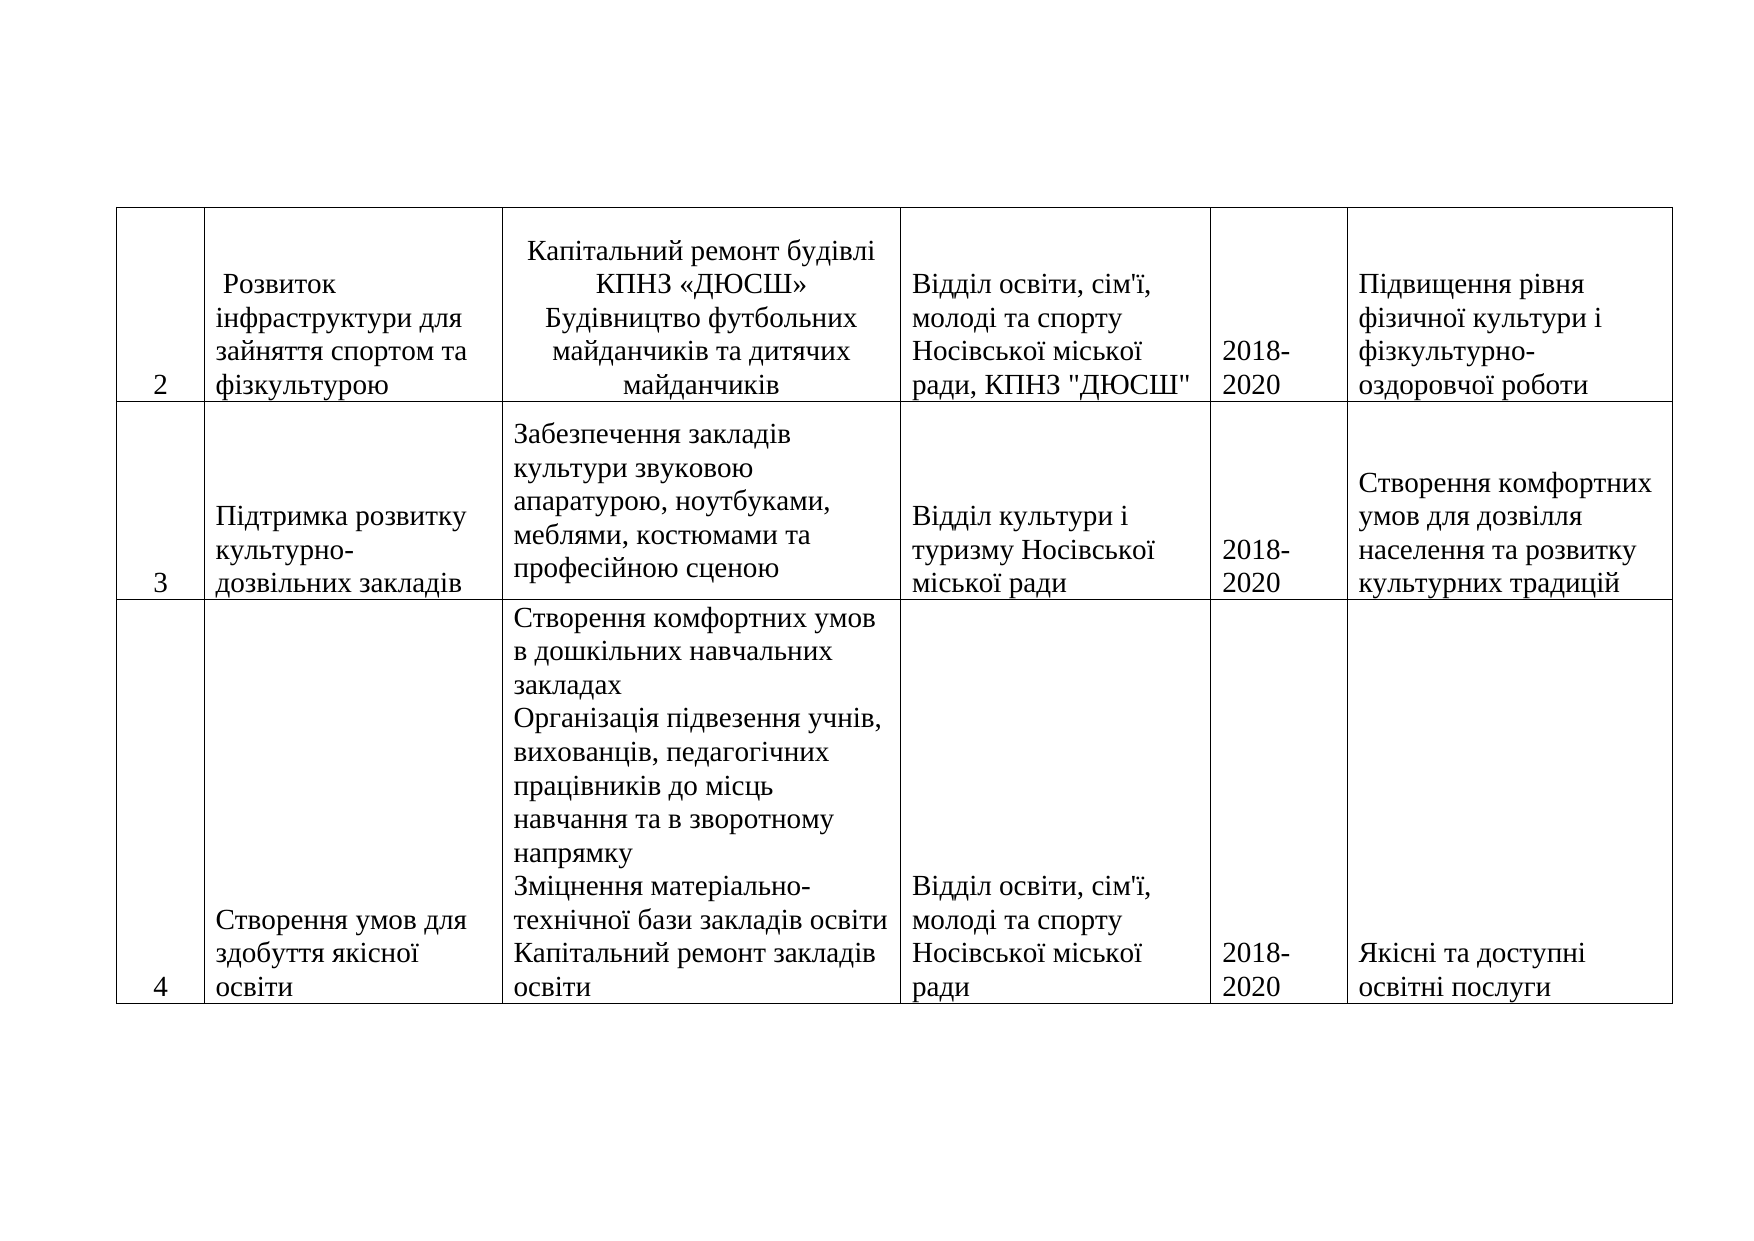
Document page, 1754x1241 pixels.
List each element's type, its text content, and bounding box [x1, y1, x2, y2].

table_cell Відділ освіти, сім'ї, молоді та спорту Носівської міської ради [901, 600, 1210, 1002]
table_cell Відділ культури і туризму Носівської міської ради [901, 402, 1210, 599]
table_cell Створення комфортних умов в дошкільних навчальних закладах Організація підвезення учнів, вихованців, педагогічних працівників до місць навчання та в зворотному напрямку Зміцнення матеріально-технічної бази закладів освіти Капітальний ремонт закладів освіти [503, 600, 900, 1002]
table_cell 2018-2020 [1211, 600, 1347, 1002]
table_cell Створення комфортних умов для дозвілля населення та розвитку культурних традицій [1348, 402, 1672, 599]
table_cell 3 [117, 402, 204, 599]
table_cell Розвиток інфраструктури для зайняття спортом та фізкультурою [205, 208, 502, 401]
table_cell Підтримка розвитку культурно- дозвільних закладів [205, 402, 502, 599]
table_cell Створення умов для здобуття якісної освіти [205, 600, 502, 1002]
table_cell 2 [117, 208, 204, 401]
table_cell 2018-2020 [1211, 402, 1347, 599]
table_cell Підвищення рівня фізичної культури і фізкультурно-оздоровчої роботи [1348, 208, 1672, 401]
table_cell Якісні та доступні освітні послуги [1348, 600, 1672, 1002]
table_cell Капітальний ремонт будівлі КПНЗ «ДЮСШ» Будівництво футбольних майданчиків та дитячих майданчиків [503, 208, 900, 401]
table_cell Забезпечення закладів культури звуковою апаратурою, ноутбуками, меблями, костюмами та професійною сценою [503, 402, 900, 599]
table_cell Відділ освіти, сім'ї, молоді та спорту Носівської міської ради, КПНЗ "ДЮСШ" [901, 208, 1210, 401]
table_cell 2018-2020 [1211, 208, 1347, 401]
table_cell 4 [117, 600, 204, 1002]
